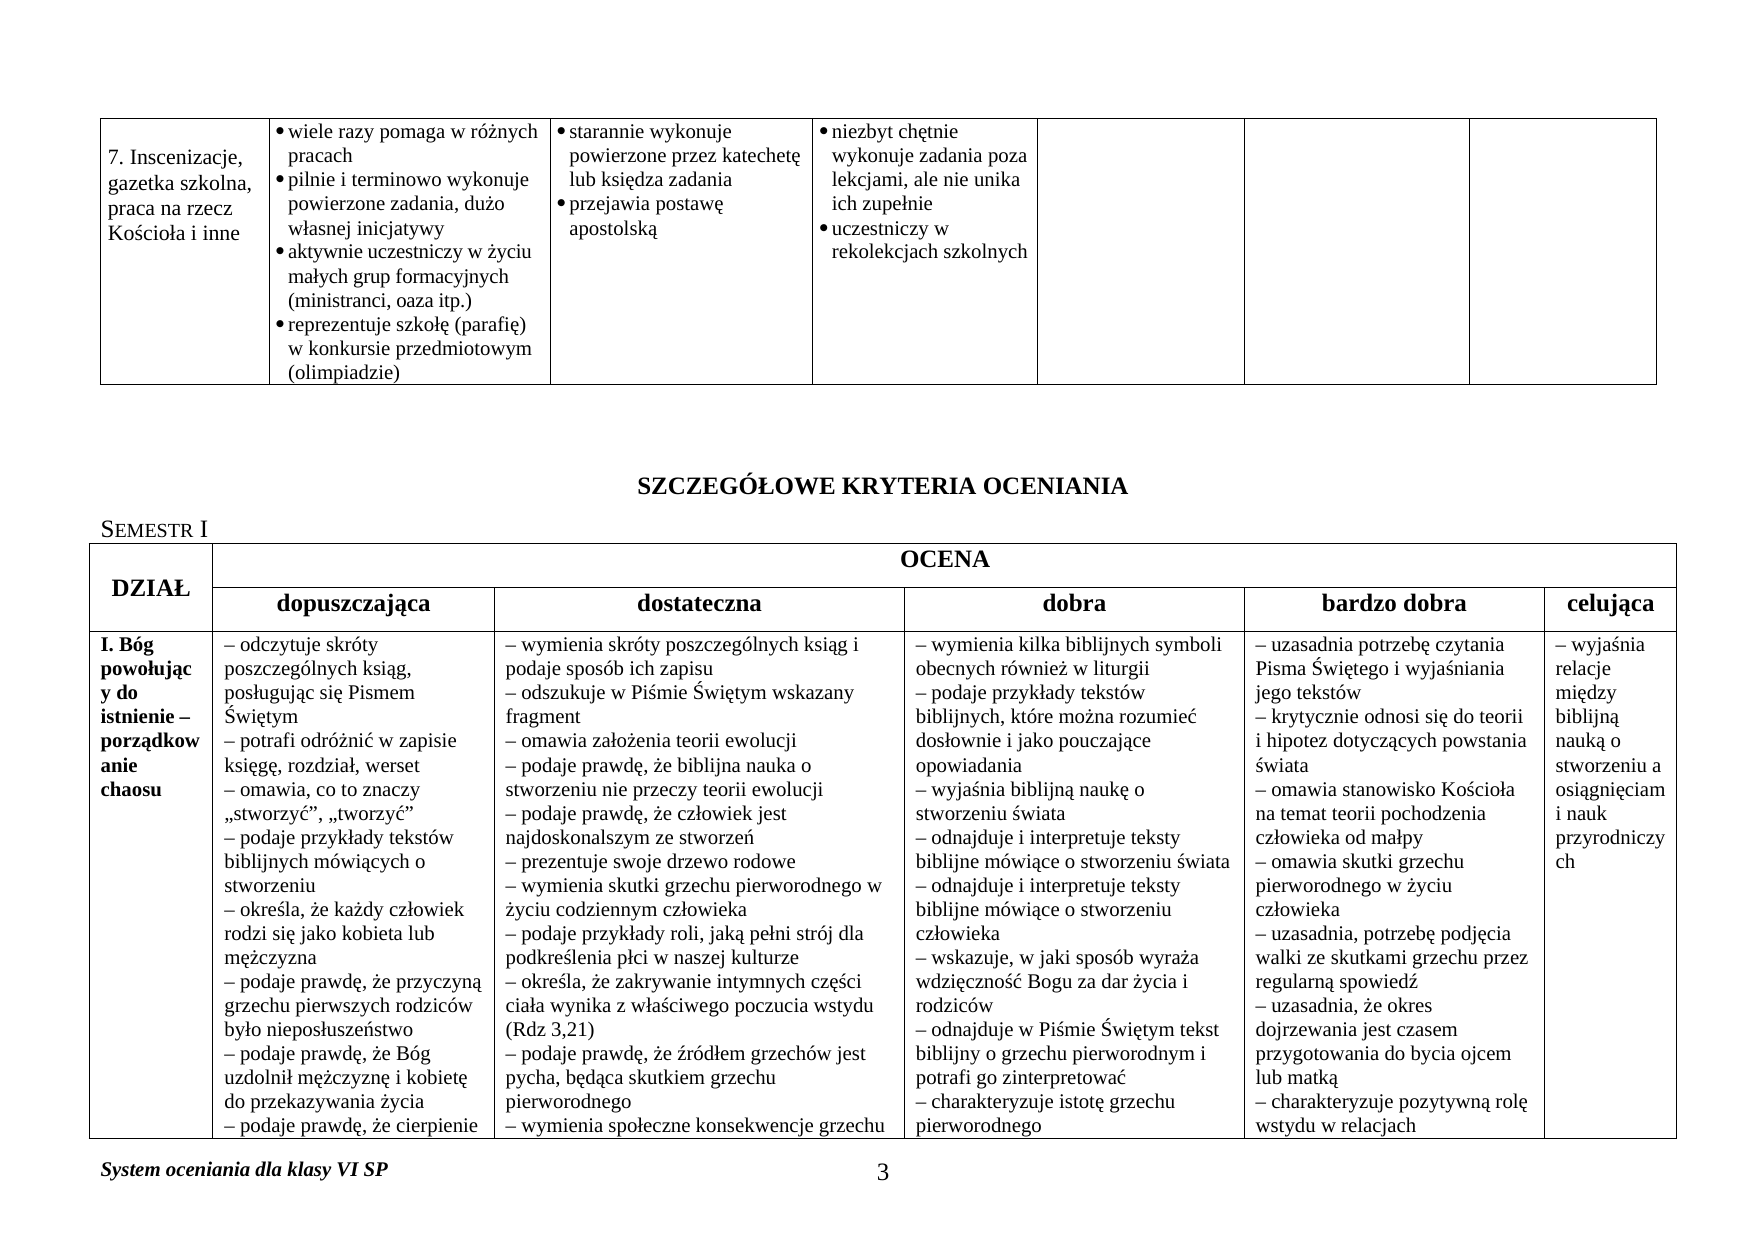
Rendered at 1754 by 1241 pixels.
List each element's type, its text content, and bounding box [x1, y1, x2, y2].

title SZCZEGÓŁOWE KRYTERIA OCENIANIA [100, 471, 1665, 500]
table_cell wiele razy pomaga w różnych pracach pilnie i terminowo wykonuje powierzone zadania, dużo własnej inicjatywy aktywnie uczestniczy w życiu małych grup formacyjnych (ministranci, oaza itp.) reprezentuje szkołę (parafię) w konkursie przedmiotowym (olimpiadzie) [270, 119, 550, 384]
table_cell [1245, 119, 1469, 384]
table_cell [1470, 119, 1656, 384]
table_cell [213, 632, 494, 1137]
table_cell dostateczna [495, 588, 904, 631]
table_cell 7. Inscenizacje, gazetka szkolna, praca na rzecz Kościoła i inne [101, 119, 269, 384]
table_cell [90, 632, 212, 1137]
table_cell dobra [905, 588, 1244, 631]
table_cell bardzo dobra [1245, 588, 1544, 631]
table_header OCENA [213, 544, 1676, 587]
table_cell niezbyt chętnie wykonuje zadania poza lekcjami, ale nie unika ich zupełnie uczestniczy w rekolekcjach szkolnych [813, 119, 1037, 384]
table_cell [1245, 632, 1544, 1137]
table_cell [1545, 632, 1676, 1137]
table_cell dopuszczająca [213, 588, 494, 631]
subtitle Semestr I [100, 514, 1665, 543]
table_cell celująca [1545, 588, 1676, 631]
table_header DZIAŁ [90, 544, 212, 631]
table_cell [495, 632, 904, 1137]
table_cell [905, 632, 1244, 1137]
table_cell starannie wykonuje powierzone przez katechetę lub księdza zadania przejawia postawę apostolską [551, 119, 812, 384]
table_cell [1038, 119, 1244, 384]
